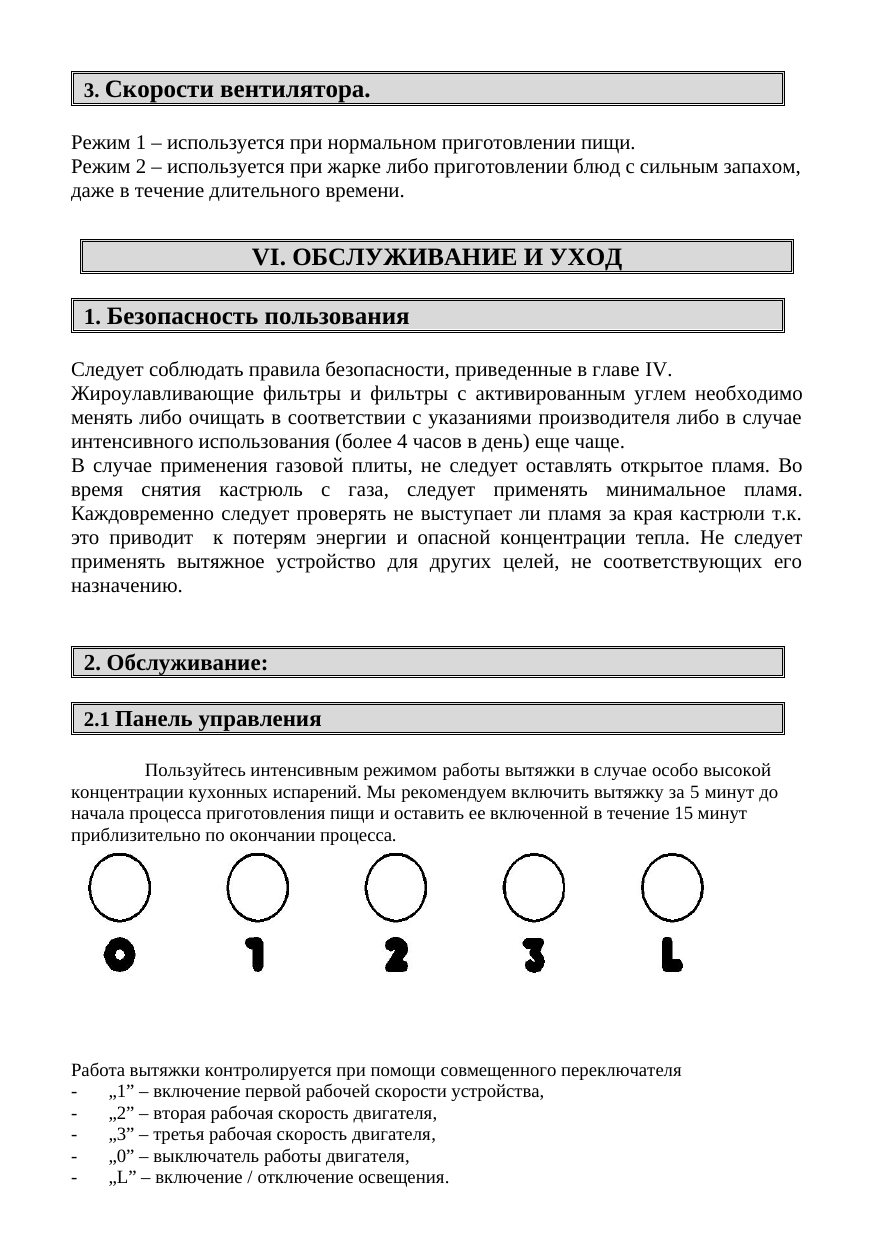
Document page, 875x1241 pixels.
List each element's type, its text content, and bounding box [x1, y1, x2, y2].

text В случае применения газовой плиты, не следует оставлять открытое пламя. Во время снятия кастрюль с газа, следует применять минимальное пламя. Каждовременно следует проверять не выступает ли пламя за края кастрюли т.к. это приводит к потерям энергии и опасной концентрации тепла. Не следует применять вытяжное устройство для других целей, не соответствующих его назначению. [71, 453, 803, 597]
list „L” – включение / отключение oсвещения. [71, 1166, 803, 1188]
list „0” – выключатель работы двигателя, [71, 1145, 803, 1166]
table_header 2. Oбслуживание: [74, 649, 782, 675]
table_header 2.1 Панель управления [74, 705, 782, 732]
table_header VI. ОБСЛУЖИВАНИЕ И УХОД [83, 242, 791, 271]
picture [79, 845, 712, 988]
text Работа вытяжки контролируется при помощи cовмещенного переключателя [71, 1058, 803, 1080]
table_header 3. Скорости вентилятора. [74, 74, 782, 103]
text Режим 2 – используется при жарке либо приготовлении блюд с сильным запахом, даже в течение длительного времени. [71, 154, 803, 202]
list „3” – третья рабочая скорость двигателя, [71, 1123, 803, 1145]
text Режим 1 – используется при нормальном приготовлении пищи. [71, 130, 803, 154]
text Следует соблюдать правила безопасности, приведенные в главе IV. [71, 357, 803, 381]
table_header 1. Безопасность пользования [74, 301, 782, 329]
text Пользуйтесь интенсивным режимом работы вытяжки в случае особо высокой концентрации кухонных испарений. Мы рекомендуем включить вытяжку за 5 минут до начала процесса приготовления пищи и оставить ее включенной в течение 15 минут приблизительно по окончании процесса. [71, 759, 806, 845]
text Жироулавливающие фильтры и фильтры с активированным углем необходимо менять либо очищать в соответствии с указаниями производителя либо в случае интенсивного использования (более 4 часов в день) еще чаще. [71, 381, 803, 453]
list „1” – включение первой рабочей скорости устройства, [71, 1080, 803, 1102]
list „2” – вторая рабочая скорость двигателя, [71, 1102, 803, 1123]
